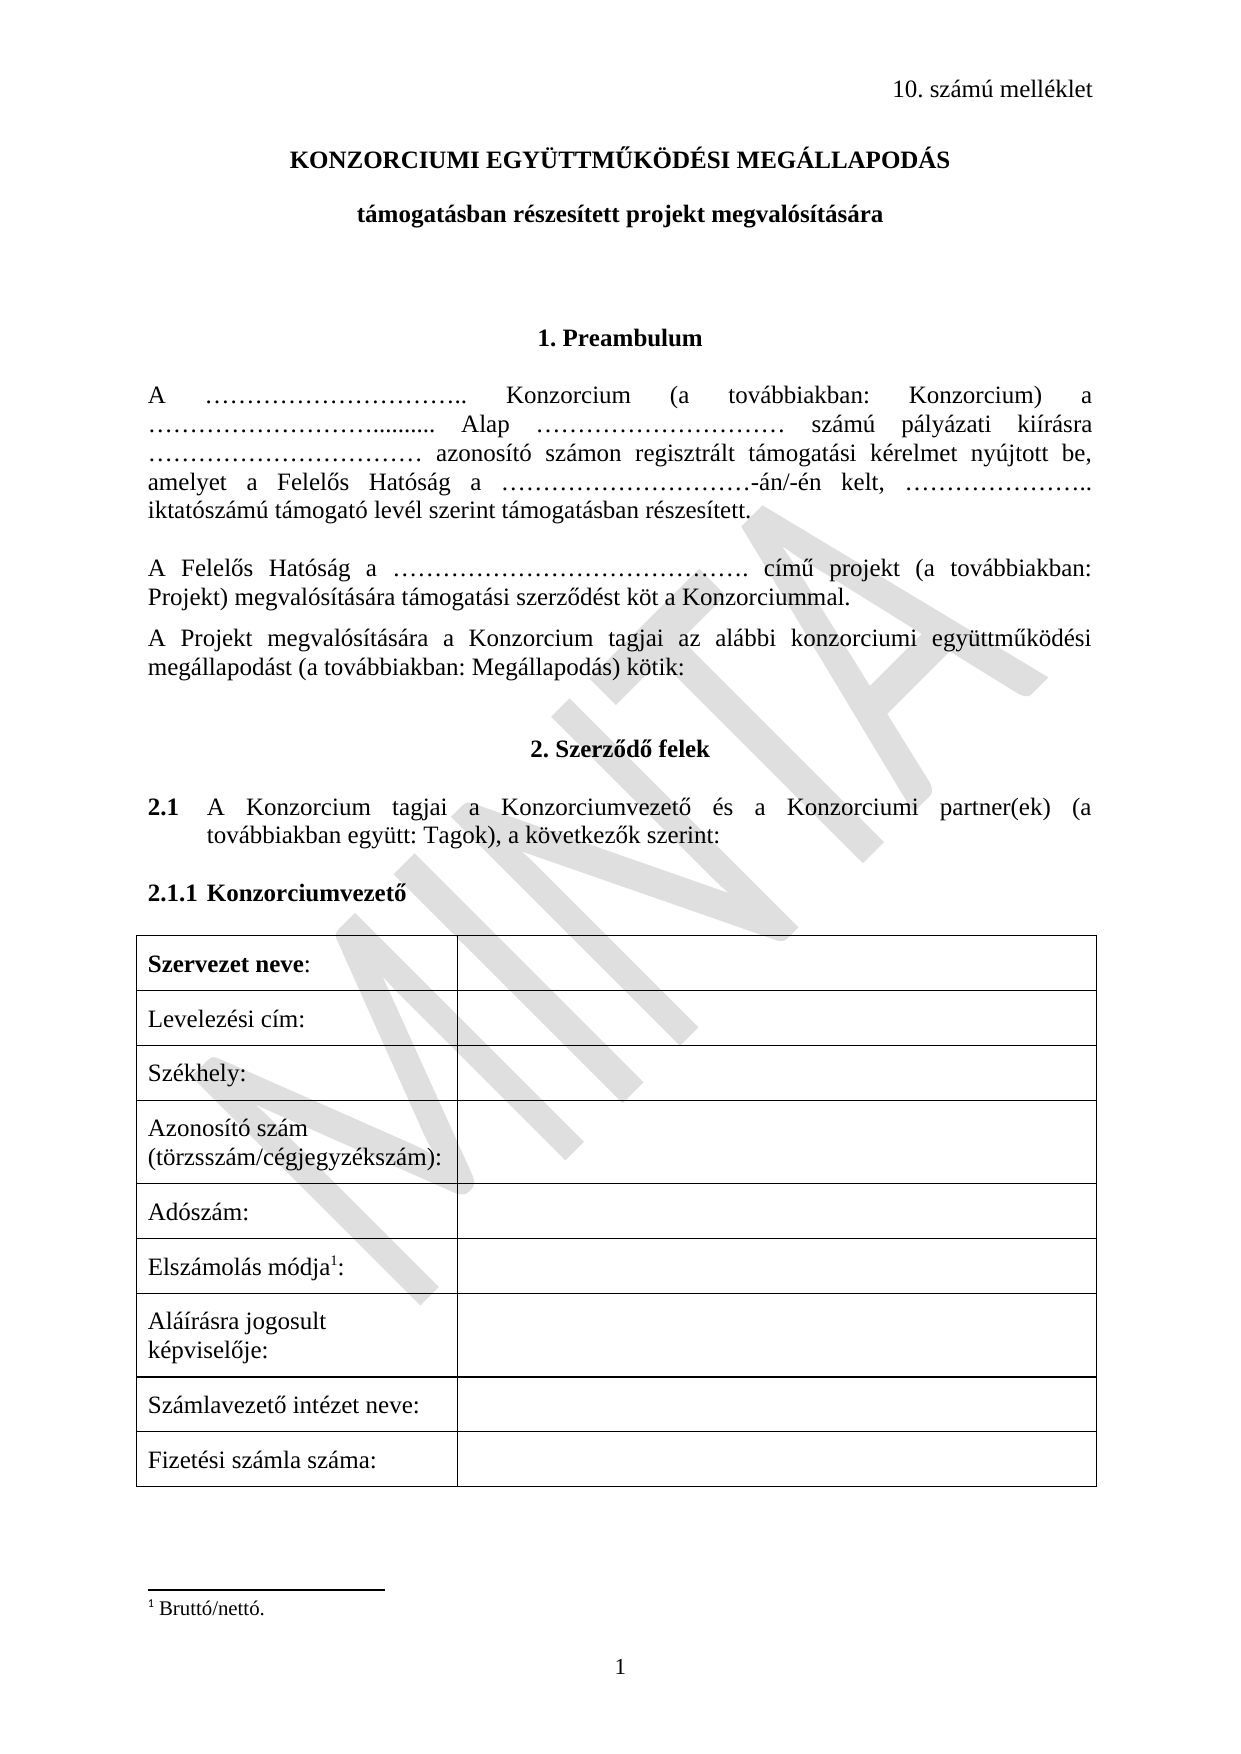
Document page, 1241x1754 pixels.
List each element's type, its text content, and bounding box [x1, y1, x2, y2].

text 2.1.1 Konzorciumvezető [148, 878, 1093, 907]
text 1. Preambulum [148, 323, 1093, 352]
table_header [458, 936, 1096, 990]
text A Projekt megvalósítására a Konzorcium tagjai az alábbi konzorciumi együttműködési megállapodást (a továbbiakban: Megállapodás) kötik: [148, 623, 1093, 680]
table_cell Számlavezető intézet neve: [137, 1378, 457, 1431]
table_cell Azonosító szám (törzsszám/cégjegyzékszám): [137, 1101, 457, 1183]
table_cell Aláírásra jogosult képviselője: [137, 1294, 457, 1376]
table_cell Levelezési cím: [137, 991, 457, 1045]
table_header Szervezet neve: [137, 936, 457, 990]
text támogatásban részesített projekt megvalósítására [148, 199, 1093, 228]
table_cell Fizetési számla száma: [137, 1432, 457, 1486]
table_cell [458, 1046, 1096, 1100]
table_cell [458, 1239, 1096, 1293]
table_cell Elszámolás módja: [137, 1239, 457, 1293]
table_cell Adószám: [137, 1184, 457, 1238]
table_cell [458, 1184, 1096, 1238]
table_cell Székhely: [137, 1046, 457, 1100]
text 2.1 A Konzorcium tagjai a Konzorciumvezető és a Konzorciumi partner(ek) (a továbbiakban együtt: Tagok), a következők szerint: [148, 792, 1093, 849]
text A Felelős Hatóság a ……………………………………. című projekt (a továbbiakban: Projekt) megvalósítására támogatási szerződést köt a Konzorciummal. [148, 553, 1093, 610]
text 2. Szerződő felek [148, 734, 1093, 763]
table_cell [458, 991, 1096, 1045]
table_cell [458, 1101, 1096, 1183]
table_cell [458, 1294, 1096, 1376]
table_cell [458, 1378, 1096, 1431]
table_cell [458, 1432, 1096, 1486]
text KONZORCIUMI EGYÜTTMŰKÖDÉSI MEGÁLLAPODÁS [148, 145, 1093, 174]
text A ………………………….. Konzorcium (a továbbiakban: Konzorcium) a ……………………….......... Alap ………………………… számú pályázati kiírásra …………………………… azonosító számon regisztrált támogatási kérelmet nyújtott be, amelyet a Felelős Hatóság a …………………………-án/-én kelt, ………………….. iktatószámú támogató levél szerint támogatásban részesített. [148, 380, 1093, 524]
